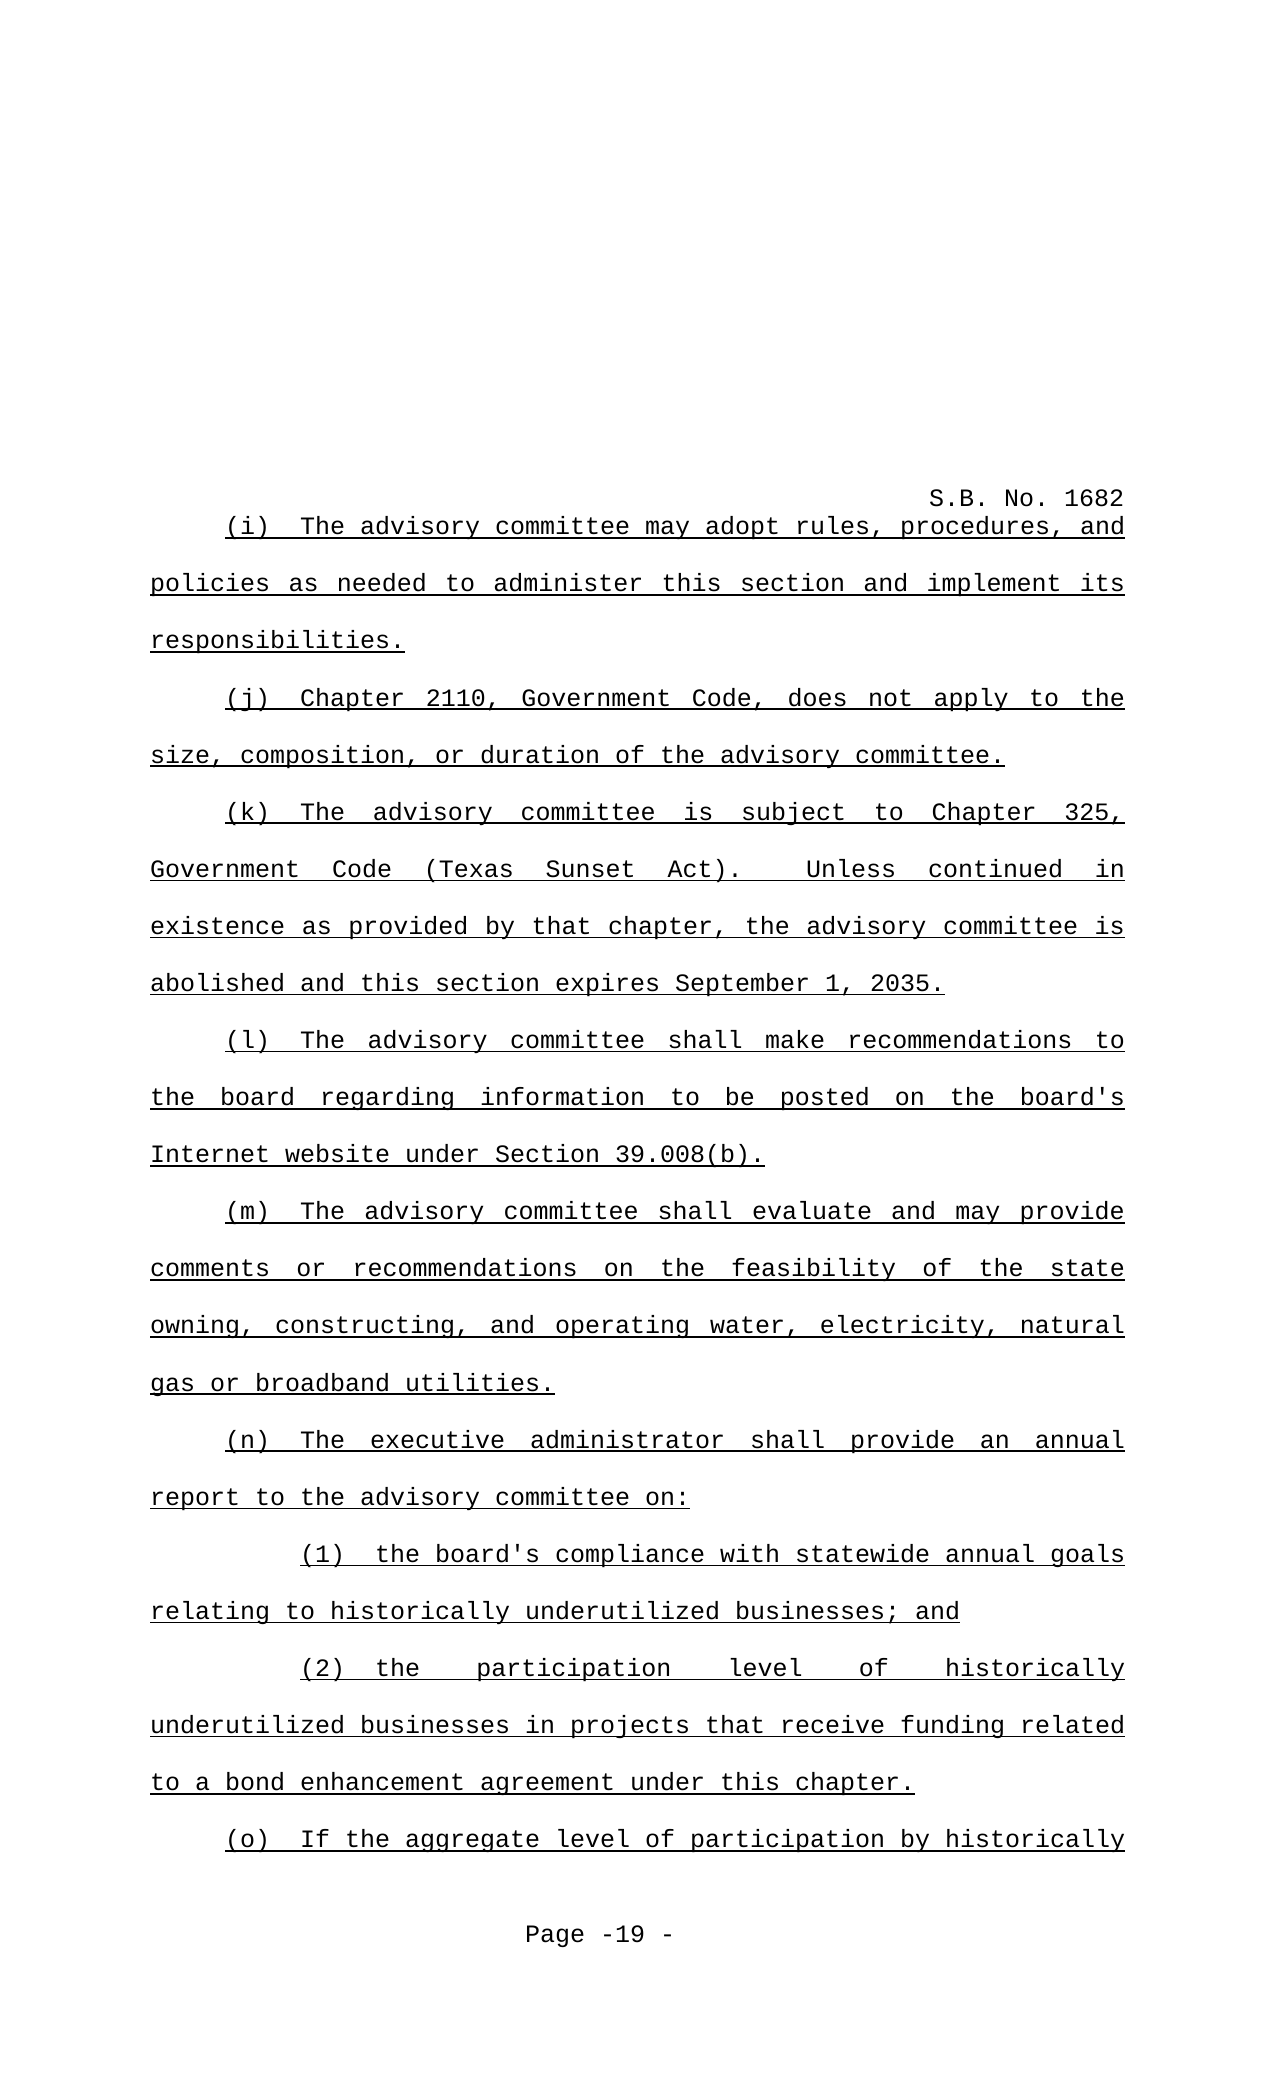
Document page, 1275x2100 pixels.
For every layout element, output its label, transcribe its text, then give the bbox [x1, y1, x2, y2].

text (2) the participation level of historically underutilized businesses in projects that receive funding related to a bond enhancement agreement under this chapter. [150, 1655, 1125, 1736]
text (m) The advisory committee shall evaluate and may provide comments or recommendations on the feasibility of the state owning, constructing, and operating water, electricity, natural gas or broadband utilities. [150, 1281, 1125, 1336]
text (l) The advisory committee shall make recommendations to the board regarding information to be posted on the board's Internet website under Section 39.008(b). [150, 1027, 1125, 1108]
text (1) the board's compliance with statewide annual goals relating to historically underutilized businesses; and [150, 1541, 1125, 1627]
text (m) The advisory committee shall evaluate and may provide comments or recommendations on the feasibility of the state owning, constructing, and operating water, electricity, natural gas or broadband utilities. [150, 1338, 1125, 1398]
text (i) The advisory committee may adopt rules, procedures, and policies as needed to administer this section and implement its responsibilities. [150, 514, 1125, 594]
text (j) Chapter 2110, Government Code, does not apply to the size, composition, or duration of the advisory committee. [150, 685, 1125, 771]
text (l) The advisory committee shall make recommendations to the board regarding information to be posted on the board's Internet website under Section 39.008(b). [150, 1110, 1125, 1170]
text (2) the participation level of historically underutilized businesses in projects that receive funding related to a bond enhancement agreement under this chapter. [150, 1737, 1125, 1798]
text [150, 1827, 1125, 1855]
text (i) The advisory committee may adopt rules, procedures, and policies as needed to administer this section and implement its responsibilities. [150, 596, 1125, 656]
text (k) The advisory committee is subject to Chapter 325, Government Code (Texas Sunset Act). Unless continued in existence as provided by that chapter, the advisory committee is abolished and this section expires September 1, 2035. [150, 799, 1125, 880]
text (k) The advisory committee is subject to Chapter 325, Government Code (Texas Sunset Act). Unless continued in existence as provided by that chapter, the advisory committee is abolished and this section expires September 1, 2035. [150, 881, 1125, 937]
text (k) The advisory committee is subject to Chapter 325, Government Code (Texas Sunset Act). Unless continued in existence as provided by that chapter, the advisory committee is abolished and this section expires September 1, 2035. [150, 938, 1125, 999]
text (n) The executive administrator shall provide an annual report to the advisory committee on: [150, 1427, 1125, 1513]
text (m) The advisory committee shall evaluate and may provide comments or recommendations on the feasibility of the state owning, constructing, and operating water, electricity, natural gas or broadband utilities. [150, 1199, 1125, 1279]
